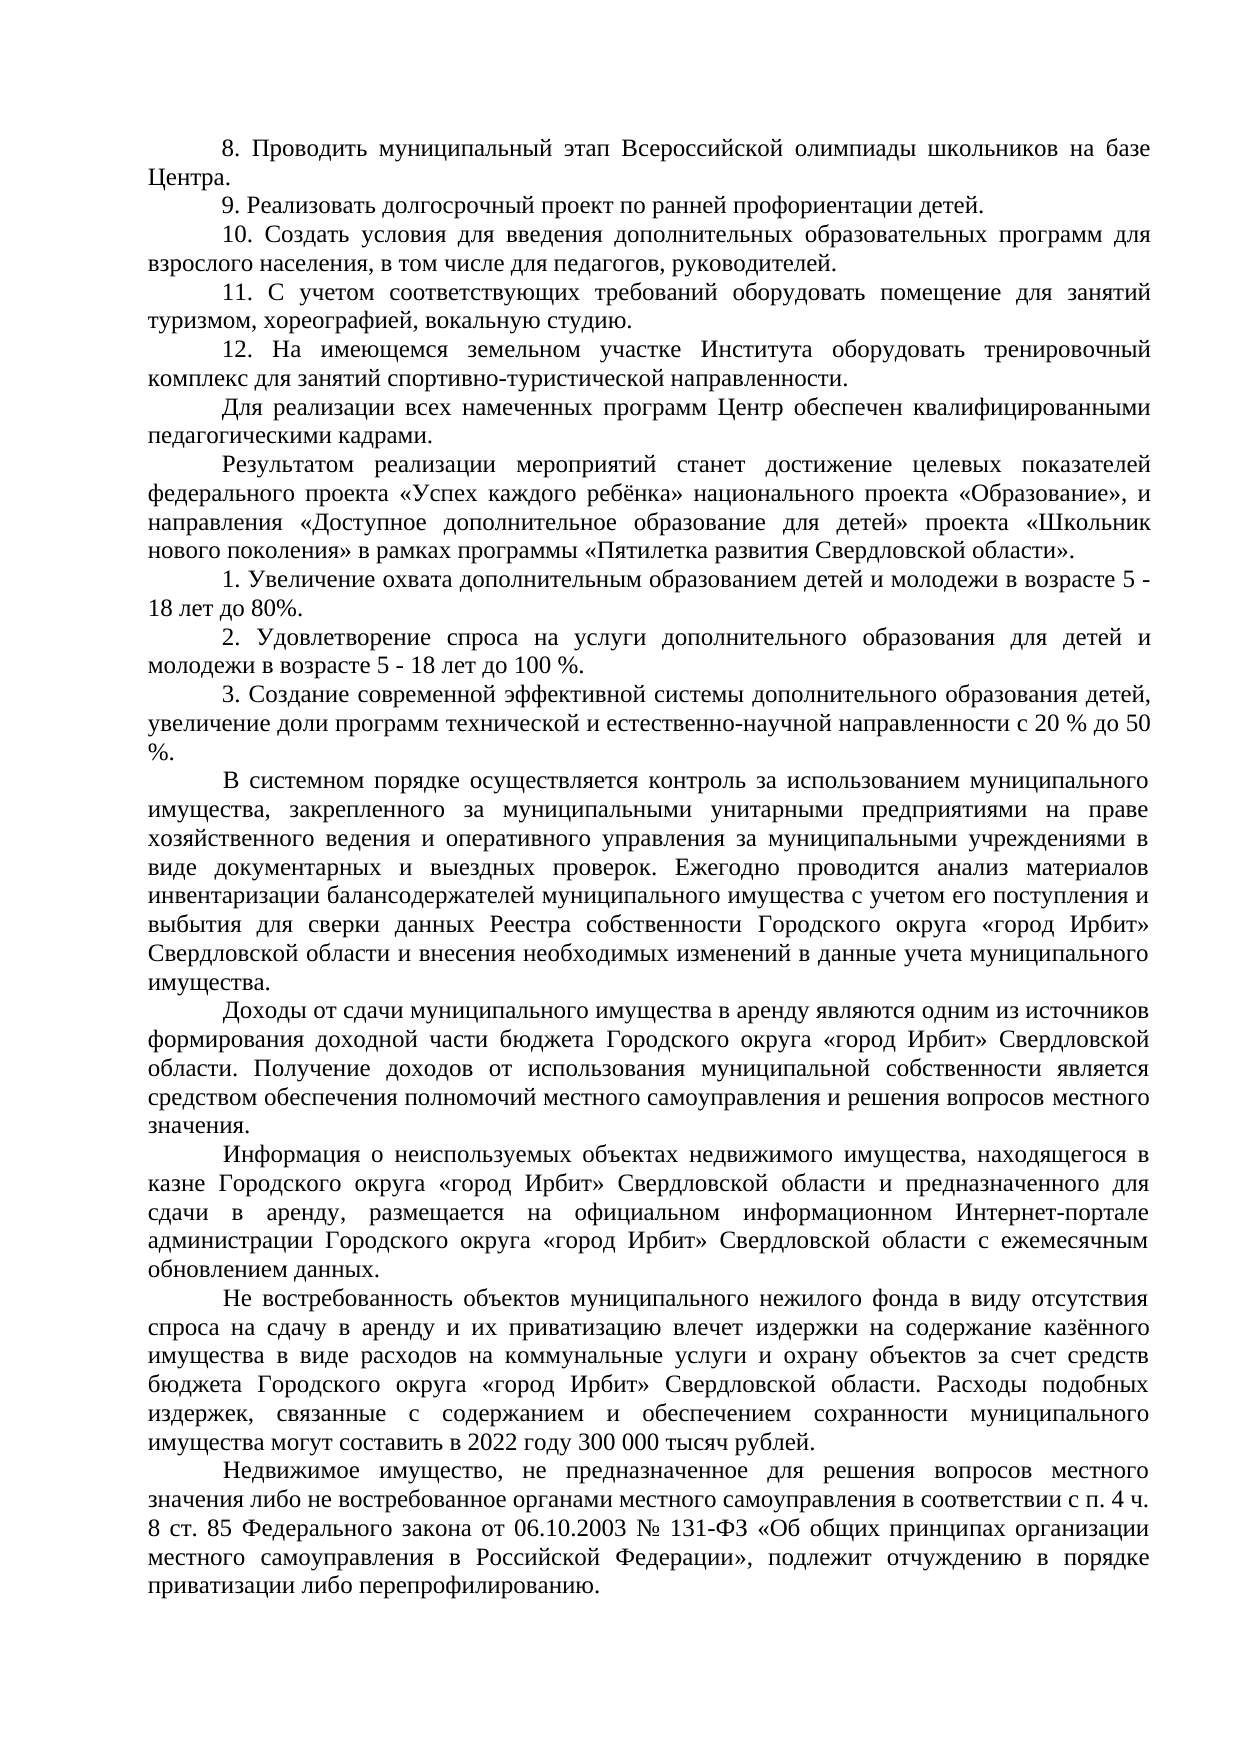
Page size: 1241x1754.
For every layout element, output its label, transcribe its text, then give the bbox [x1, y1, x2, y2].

text Доходы от сдачи муниципального имущества в аренду являются одним из источников формирования доходной части бюджета Городского округа «город Ирбит» Свердловской области. Получение доходов от использования муниципальной собственности является средством обеспечения полномочий местного самоуправления и решения вопросов местного значения. [148, 995, 1150, 1139]
text Недвижимое имущество, не предназначенное для решения вопросов местного значения либо не востребованное органами местного самоуправления в соответствии с п. 4 ч. 8 ст. 85 Федерального закона от 06.10.2003 № 131-ФЗ «Об общих принципах организации местного самоуправления в Российской Федерации», подлежит отчуждению в порядке приватизации либо перепрофилированию. [148, 1455, 1150, 1599]
text 8. Проводить муниципальный этап Всероссийской олимпиады школьников на базе Центра. [148, 133, 1152, 190]
text 9. Реализовать долгосрочный проект по ранней профориентации детей. [148, 190, 1152, 219]
text 11. С учетом соответствующих требований оборудовать помещение для занятий туризмом, хореографией, вокальную студию. [148, 277, 1152, 334]
text 1. Увеличение охвата дополнительным образованием детей и молодежи в возрасте 5 - 18 лет до 80%. [148, 564, 1152, 622]
text Информация о неиспользуемых объектах недвижимого имущества, находящегося в казне Городского округа «город Ирбит» Свердловской области и предназначенного для сдачи в аренду, размещается на официальном информационном Интернет-портале администрации Городского округа «город Ирбит» Свердловской области с ежемесячным обновлением данных. [148, 1139, 1150, 1283]
text 3. Создание современной эффективной системы дополнительного образования детей, увеличение доли программ технической и естественно-научной направленности с 20 % до 50 %. [148, 679, 1152, 765]
text Для реализации всех намеченных программ Центр обеспечен квалифицированными педагогическими кадрами. [148, 392, 1152, 449]
text Результатом реализации мероприятий станет достижение целевых показателей федерального проекта «Успех каждого ребёнка» национального проекта «Образование», и направления «Доступное дополнительное образование для детей» проекта «Школьник нового поколения» в рамках программы «Пятилетка развития Свердловской области». [148, 449, 1152, 564]
text 10. Создать условия для введения дополнительных образовательных программ для взрослого населения, в том числе для педагогов, руководителей. [148, 219, 1152, 277]
text 12. На имеющемся земельном участке Института оборудовать тренировочный комплекс для занятий спортивно-туристической направленности. [148, 334, 1152, 392]
text В системном порядке осуществляется контроль за использованием муниципального имущества, закрепленного за муниципальными унитарными предприятиями на праве хозяйственного ведения и оперативного управления за муниципальными учреждениями в виде документарных и выездных проверок. Ежегодно проводится анализ материалов инвентаризации балансодержателей муниципального имущества с учетом его поступления и выбытия для сверки данных Реестра собственности Городского округа «город Ирбит» Свердловской области и внесения необходимых изменений в данные учета муниципального имущества. [148, 765, 1150, 995]
text Не востребованность объектов муниципального нежилого фонда в виду отсутствия спроса на сдачу в аренду и их приватизацию влечет издержки на содержание казённого имущества в виде расходов на коммунальные услуги и охрану объектов за счет средств бюджета Городского округа «город Ирбит» Свердловской области. Расходы подобных издержек, связанные с содержанием и обеспечением сохранности муниципального имущества могут составить в 2022 году 300 000 тысяч рублей. [148, 1283, 1150, 1455]
text 2. Удовлетворение спроса на услуги дополнительного образования для детей и молодежи в возрасте 5 - 18 лет до 100 %. [148, 622, 1152, 679]
